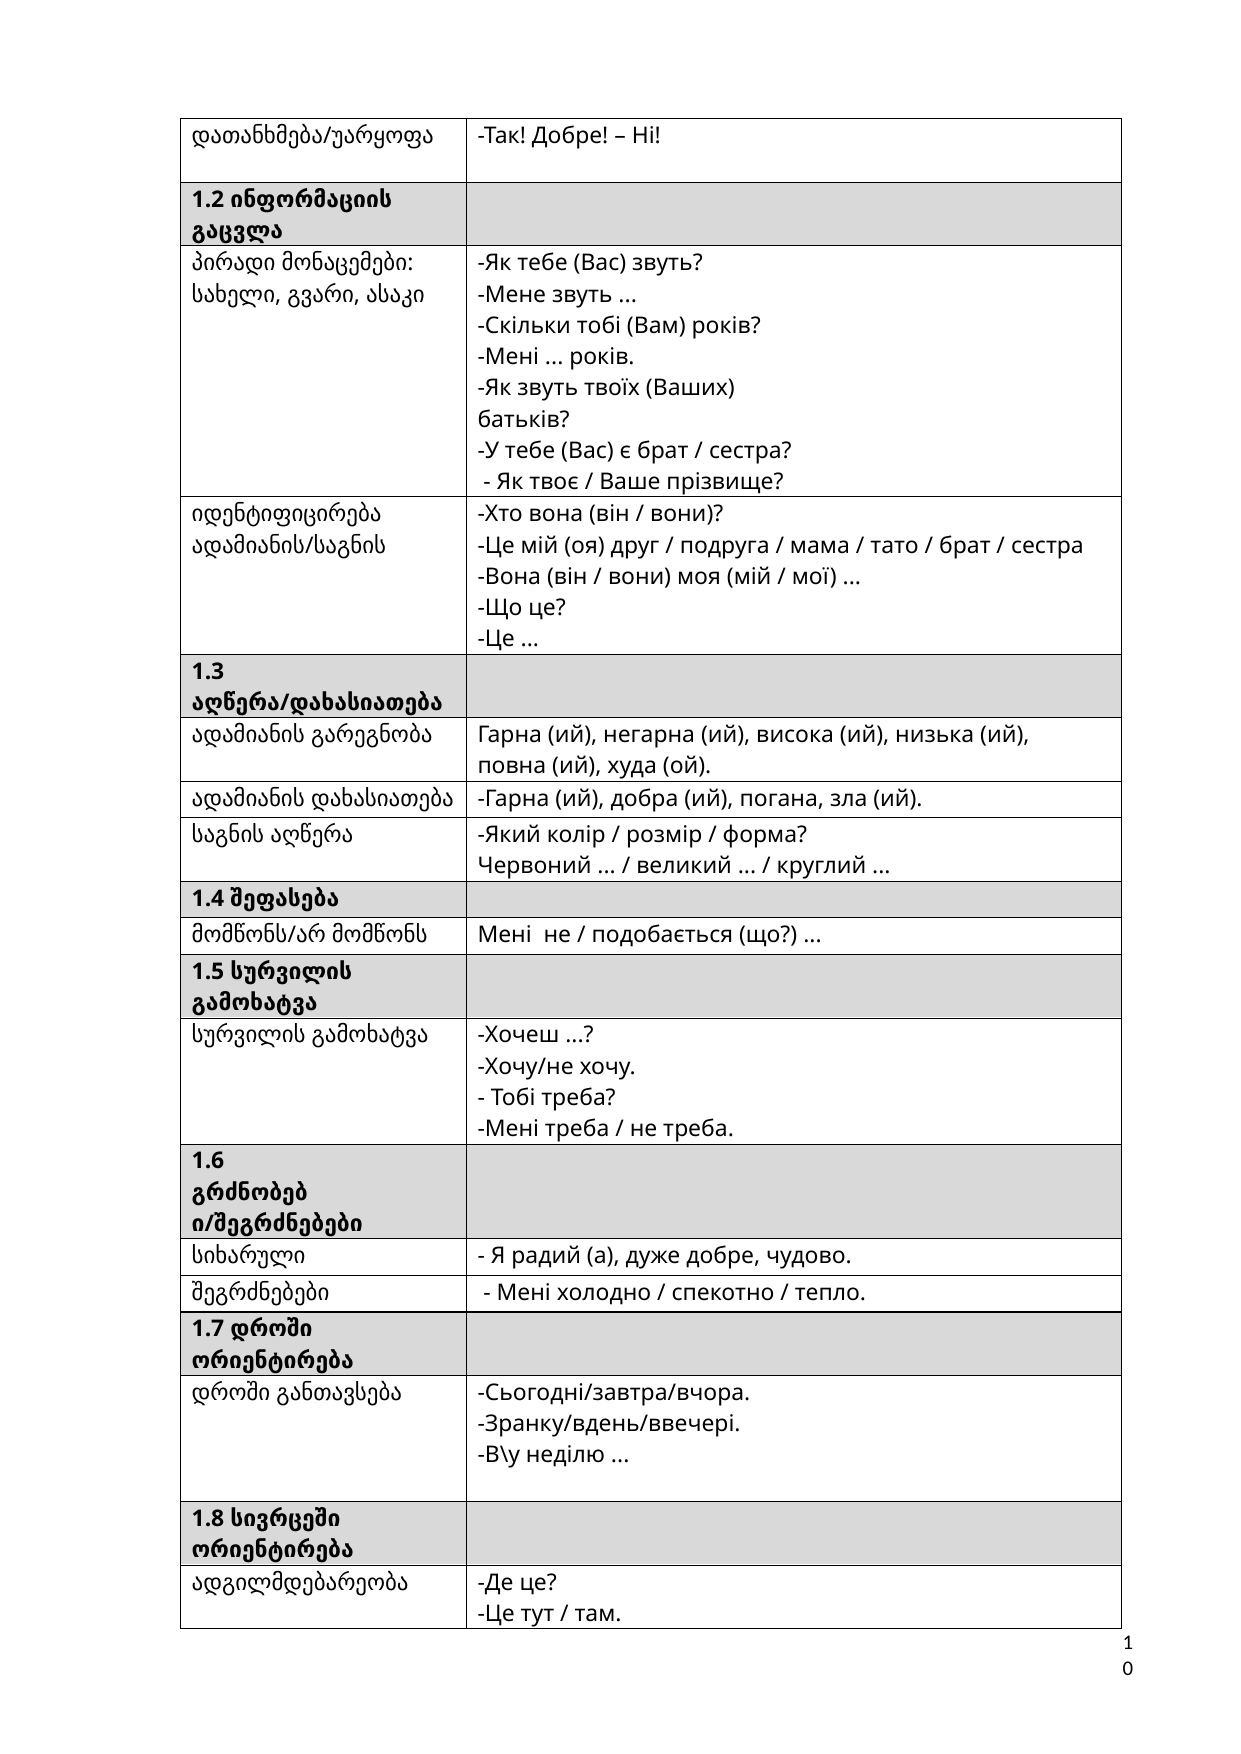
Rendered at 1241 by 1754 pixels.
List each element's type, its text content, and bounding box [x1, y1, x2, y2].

table_cell შეგრძნებები [181, 1276, 466, 1311]
table_cell -Де це? -Це тут / там. [467, 1566, 1121, 1628]
table_cell 1.5 სურვილის გამოხატვა [181, 955, 466, 1017]
table_cell 1.2 ინფორმაციის გაცვლა [181, 183, 466, 245]
table_cell -Який колір / розмір / форма? Червоний ... / великий ... / круглий ... [467, 818, 1121, 881]
table_cell [467, 1313, 1121, 1375]
table_cell -Хто вона (він / вони)? -Це мій (оя) друг / подруга / мама / тато / брат / сестра -Вона (він / вони) моя (мій / мої) ... -Що це? -Це ... [467, 497, 1121, 653]
table_cell 1.7 დროში ორიენტირება [181, 1313, 466, 1375]
table_cell [467, 655, 1121, 717]
table_cell 1.8 სივრცეში ორიენტირება [181, 1502, 466, 1564]
table_cell [467, 1145, 1121, 1238]
table_cell 1.6 გრძნობები/შეგრძნებები [181, 1145, 466, 1238]
table_cell იდენტიფიცირება ადამიანის/საგნის [181, 497, 466, 653]
table_cell პირადი მონაცემები: სახელი, გვარი, ასაკი [181, 246, 466, 496]
table_cell -Гарна (ий), добра (ий), погана, зла (ий). [467, 782, 1121, 817]
table_cell [467, 882, 1121, 917]
table_cell - Я радий (а), дуже добре, чудово. [467, 1239, 1121, 1275]
table_cell -Як тебе (Вас) звуть? -Мене звуть ... -Скільки тобі (Вам) років? -Мені ... років. -Як звуть твоїх (Ваших) батьків? -У тебе (Вас) є брат / сестра? - Як твоє / Ваше прізвище? [467, 246, 1121, 496]
table_cell -Хочеш ...? -Хочу/не хочу. - Тобі треба? -Мені треба / не треба. [467, 1019, 1121, 1143]
table_cell დროში განთავსება [181, 1376, 466, 1501]
table_cell სურვილის გამოხატვა [181, 1019, 466, 1143]
table_cell 1.4 შეფასება [181, 882, 466, 917]
table_cell მომწონს/არ მომწონს [181, 918, 466, 954]
table_cell სიხარული [181, 1239, 466, 1275]
table_cell -Так! Добре! – Ні! [467, 119, 1121, 182]
table_cell 1.3 აღწერა/დახასიათება [181, 655, 466, 717]
table_cell [467, 183, 1121, 245]
table_cell [467, 1502, 1121, 1564]
table_cell დათანხმება/უარყოფა [181, 119, 466, 182]
table_cell ადამიანის დახასიათება [181, 782, 466, 817]
table_cell ადამიანის გარეგნობა [181, 718, 466, 781]
table_cell Гарна (ий), негарна (ий), висока (ий), низька (ий), повна (ий), худа (ой). [467, 718, 1121, 781]
table_cell ადგილმდებარეობა [181, 1566, 466, 1628]
table_cell [467, 955, 1121, 1017]
table_cell საგნის აღწერა [181, 818, 466, 881]
table_cell - Мені холодно / спекотно / тепло. [467, 1276, 1121, 1311]
table_cell -Сьогодні/завтра/вчора. -Зранку/вдень/ввечері. -В\у неділю ... [467, 1376, 1121, 1501]
table_cell Мені не / подобається (що?) ... [467, 918, 1121, 954]
